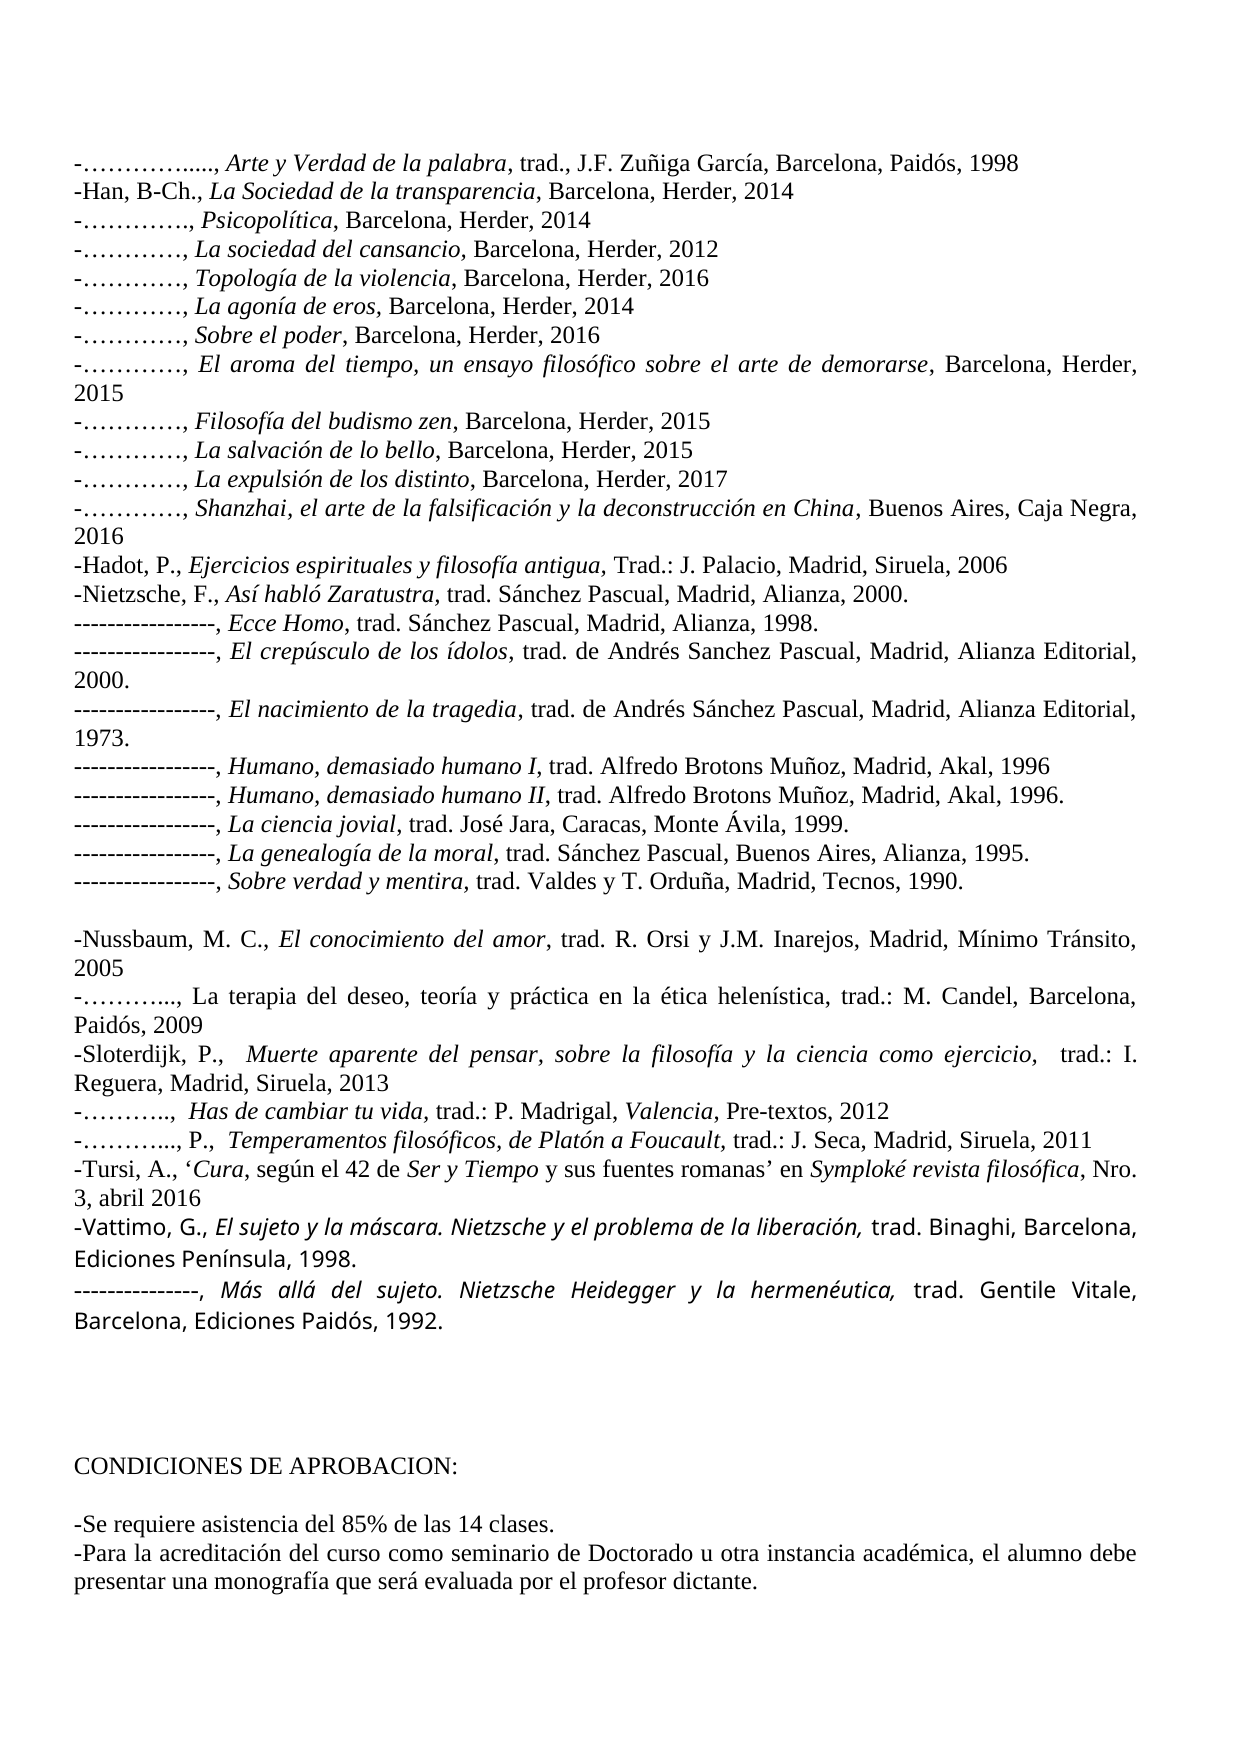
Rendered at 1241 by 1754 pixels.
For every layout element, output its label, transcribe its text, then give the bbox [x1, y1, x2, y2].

text -Nietzsche, F., Así habló Zaratustra, trad. Sánchez Pascual, Madrid, Alianza, 2000. [74, 579, 1138, 608]
text -----------------, Ecce Homo, trad. Sánchez Pascual, Madrid, Alianza, 1998. [74, 608, 1138, 636]
text -----------------, La ciencia jovial, trad. José Jara, Caracas, Monte Ávila, 1999. [74, 809, 1138, 838]
text -Han, B-Ch., La Sociedad de la transparencia, Barcelona, Herder, 2014 [74, 176, 1138, 205]
text -Para la acreditación del curso como seminario de Doctorado u otra instancia académica, el alumno debe presentar una monografía que será evaluada por el profesor dictante. [74, 1538, 1138, 1595]
text -…………, La agonía de eros, Barcelona, Herder, 2014 [74, 291, 1138, 320]
text -----------------, Sobre verdad y mentira, trad. Valdes y T. Orduña, Madrid, Tecnos, 1990. [74, 866, 1138, 895]
text -…………, El aroma del tiempo, un ensayo filosófico sobre el arte de demorarse, Barcelona, Herder, 2015 [74, 349, 1138, 406]
text -Tursi, A., ‘Cura, según el 42 de Ser y Tiempo y sus fuentes romanas’ en Symploké revista filosófica, Nro. 3, abril 2016 [74, 1154, 1138, 1211]
text -…………, La salvación de lo bello, Barcelona, Herder, 2015 [74, 435, 1138, 464]
text -…………, Sobre el poder, Barcelona, Herder, 2016 [74, 320, 1138, 349]
text -…………, Shanzhai, el arte de la falsificación y la deconstrucción en China, Buenos Aires, Caja Negra, 2016 [74, 493, 1138, 550]
text -----------------, Humano, demasiado humano II, trad. Alfredo Brotons Muñoz, Madrid, Akal, 1996. [74, 780, 1138, 809]
text -…………, Filosofía del budismo zen, Barcelona, Herder, 2015 [74, 406, 1138, 435]
text -…………., Psicopolítica, Barcelona, Herder, 2014 [74, 205, 1138, 234]
text -----------------, El nacimiento de la tragedia, trad. de Andrés Sánchez Pascual, Madrid, Alianza Editorial, 1973. [74, 694, 1138, 751]
text -Se requiere asistencia del 85% de las 14 clases. [74, 1509, 1138, 1538]
text -…………, La expulsión de los distinto, Barcelona, Herder, 2017 [74, 464, 1138, 493]
text -…………....., Arte y Verdad de la palabra, trad., J.F. Zuñiga García, Barcelona, Paidós, 1998 [74, 148, 1138, 176]
text -………..., La terapia del deseo, teoría y práctica en la ética helenística, trad.: M. Candel, Barcelona, Paidós, 2009 [74, 981, 1138, 1039]
text -Vattimo, G., El sujeto y la máscara. Nietzsche y el problema de la liberación, trad. Binaghi, Barcelona, Ediciones Península, 1998. [74, 1211, 1138, 1274]
text -……….., Has de cambiar tu vida, trad.: P. Madrigal, Valencia, Pre-textos, 2012 [74, 1096, 1138, 1125]
text -Sloterdijk, P., Muerte aparente del pensar, sobre la filosofía y la ciencia como ejercicio, trad.: I. Reguera, Madrid, Siruela, 2013 [74, 1039, 1138, 1096]
text -----------------, Humano, demasiado humano I, trad. Alfredo Brotons Muñoz, Madrid, Akal, 1996 [74, 751, 1138, 780]
text -----------------, El crepúsculo de los ídolos, trad. de Andrés Sanchez Pascual, Madrid, Alianza Editorial, 2000. [74, 636, 1138, 694]
text -…………, Topología de la violencia, Barcelona, Herder, 2016 [74, 263, 1138, 291]
text -Hadot, P., Ejercicios espirituales y filosofía antigua, Trad.: J. Palacio, Madrid, Siruela, 2006 [74, 550, 1138, 579]
text -----------------, La genealogía de la moral, trad. Sánchez Pascual, Buenos Aires, Alianza, 1995. [74, 838, 1138, 866]
text -………..., P., Temperamentos filosóficos, de Platón a Foucault, trad.: J. Seca, Madrid, Siruela, 2011 [74, 1125, 1138, 1154]
text -Nussbaum, M. C., El conocimiento del amor, trad. R. Orsi y J.M. Inarejos, Madrid, Mínimo Tránsito, 2005 [74, 924, 1138, 981]
text ---------------, Más allá del sujeto. Nietzsche Heidegger y la hermenéutica, trad. Gentile Vitale, Barcelona, Ediciones Paidós, 1992. [74, 1274, 1138, 1336]
text -…………, La sociedad del cansancio, Barcelona, Herder, 2012 [74, 234, 1138, 263]
text CONDICIONES DE APROBACION: [74, 1451, 1138, 1480]
